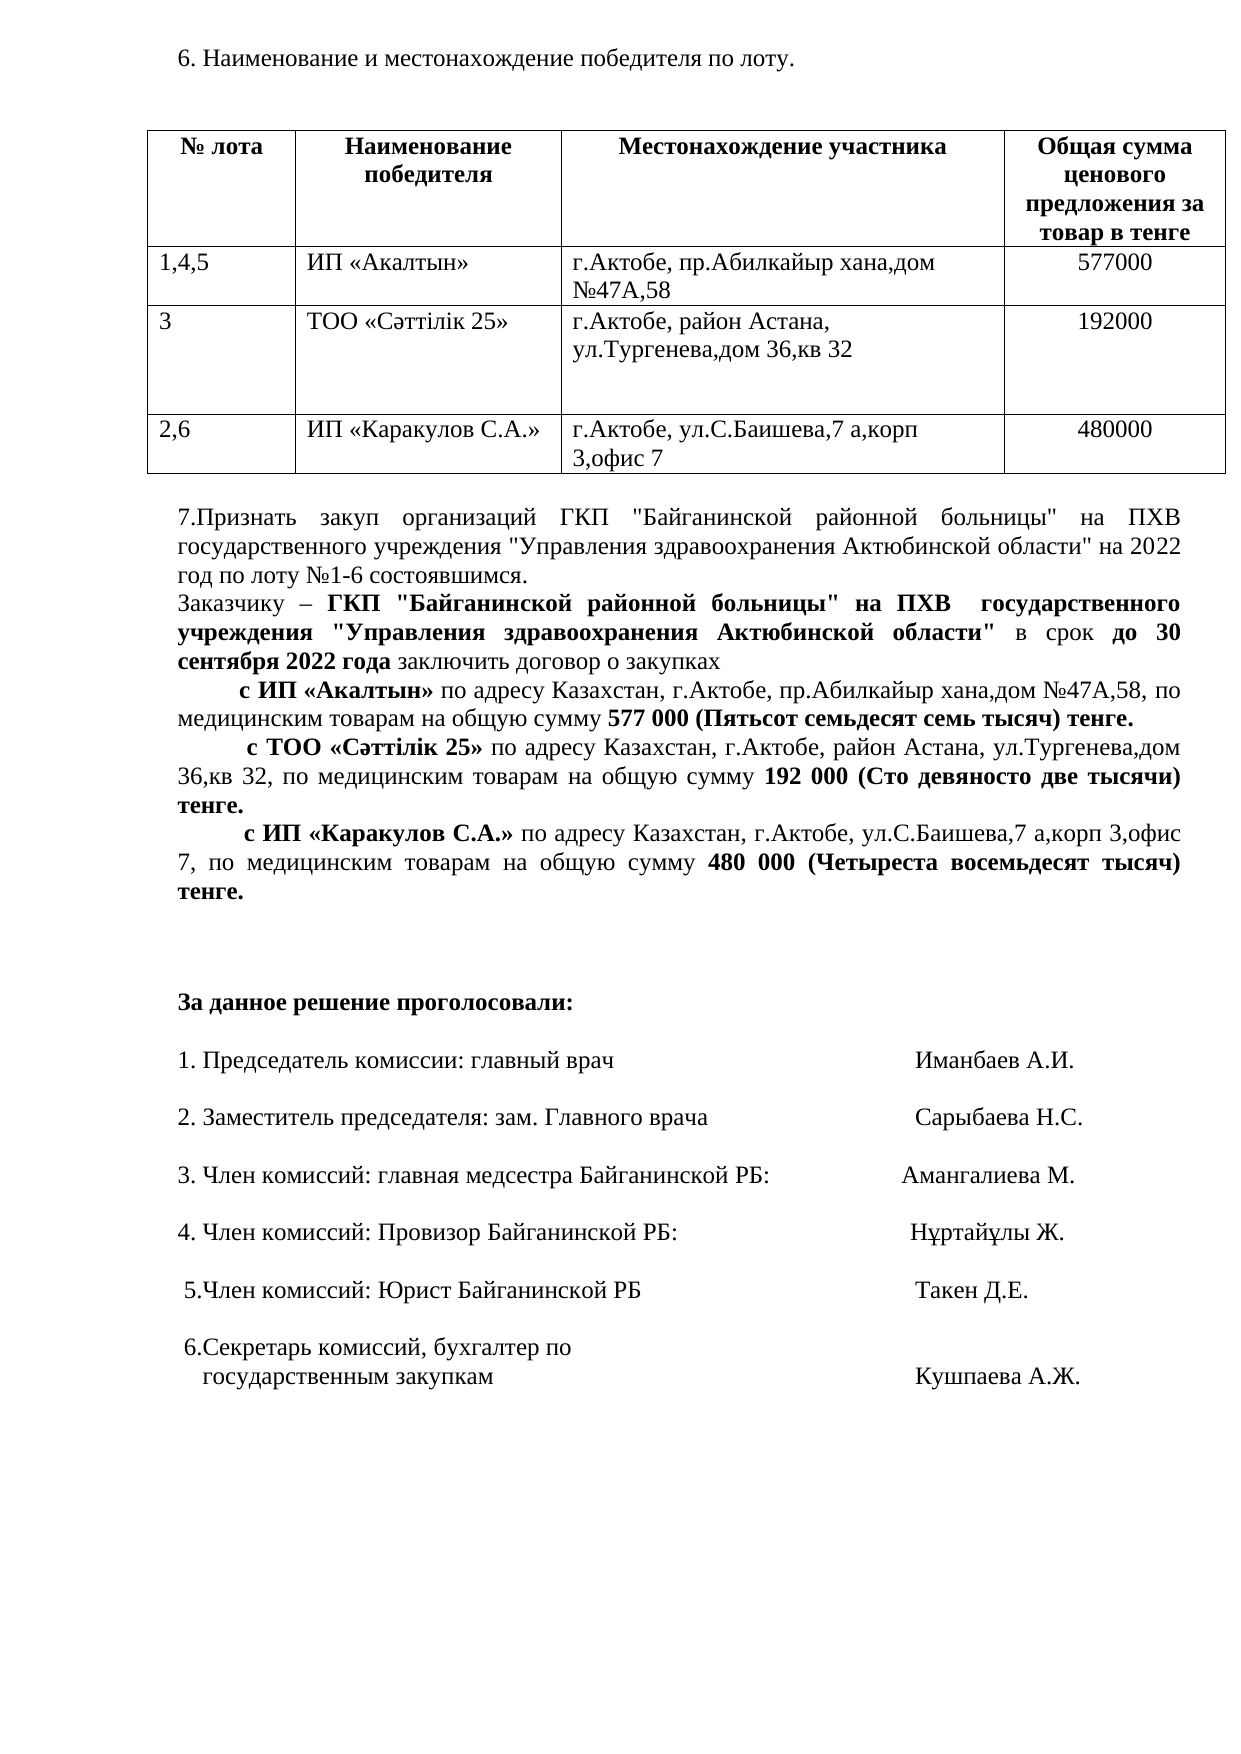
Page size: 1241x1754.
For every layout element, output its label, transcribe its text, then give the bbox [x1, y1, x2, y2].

text 1. Председатель комиссии: главный врач Иманбаев А.И. [177, 1045, 1181, 1074]
table_cell 1,4,5 [148, 247, 295, 305]
table_header Наименование победителя [296, 131, 561, 246]
text Заказчику – ГКП "Байганинской районной больницы" на ПХВ государственного учреждения "Управления здравоохранения Актюбинской области" в срок до 30 сентября 2022 года заключить договор о закупках [177, 588, 1181, 675]
text 6. Наименование и местонахождение победителя по лоту. [177, 43, 1181, 72]
table_cell ТОО «Сәттілік 25» [296, 306, 561, 413]
text государственным закупкам Кушпаева А.Ж. [177, 1361, 1181, 1390]
text 4. Член комиссий: Провизор Байганинской РБ: Нұртайұлы Ж. [177, 1217, 1181, 1246]
text 7.Признать закуп организаций ГКП "Байганинской районной больницы" на ПХВ государственного учреждения "Управления здравоохранения Актюбинской области" на 2022 год по лоту №1-6 состоявшимся. [177, 502, 1181, 588]
table_header Местонахождение участника [562, 131, 1004, 246]
text с ТОО «Сәттілік 25» по адресу Казахстан, г.Актобе, район Астана, ул.Тургенева,дом 36,кв 32, по медицинским товарам на общую сумму 192 000 (Сто девяносто две тысячи) тенге. [177, 732, 1181, 818]
table_cell ИП «Каракулов С.А.» [296, 415, 561, 472]
table_cell г.Актобе, ул.С.Баишева,7 а,корп 3,офис 7 [562, 415, 1004, 472]
text 2. Заместитель председателя: зам. Главного врача Сарыбаева Н.С. [177, 1102, 1181, 1131]
table_cell 577000 [1005, 247, 1225, 305]
table_cell 2,6 [148, 415, 295, 472]
text 5.Член комиссий: Юрист Байганинской РБ Такен Д.Е. [177, 1275, 1181, 1304]
text с ИП «Акалтын» по адресу Казахстан, г.Актобе, пр.Абилкайыр хана,дом №47А,58, по медицинским товарам на общую сумму 577 000 (Пятьсот семьдесят семь тысяч) тенге. [177, 675, 1181, 732]
text с ИП «Каракулов С.А.» по адресу Казахстан, г.Актобе, ул.С.Баишева,7 а,корп 3,офис 7, по медицинским товарам на общую сумму 480 000 (Четыреста восемьдесят тысяч) тенге. [177, 818, 1181, 905]
table_cell г.Актобе, пр.Абилкайыр хана,дом №47А,58 [562, 247, 1004, 305]
text За данное решение проголосовали: [177, 987, 1181, 1016]
table_cell 3 [148, 306, 295, 413]
table_header Общая сумма ценового предложения за товар в тенге [1005, 131, 1225, 246]
table_cell 480000 [1005, 415, 1225, 472]
table_cell 192000 [1005, 306, 1225, 413]
text 3. Член комиссий: главная медсестра Байганинской РБ: Амангалиева М. [177, 1160, 1181, 1189]
table_cell г.Актобе, район Астана, ул.Тургенева,дом 36,кв 32 [562, 306, 1004, 413]
table_header № лота [148, 131, 295, 246]
text 6.Секретарь комиссий, бухгалтер по [177, 1332, 1181, 1361]
table_cell ИП «Акалтын» [296, 247, 561, 305]
